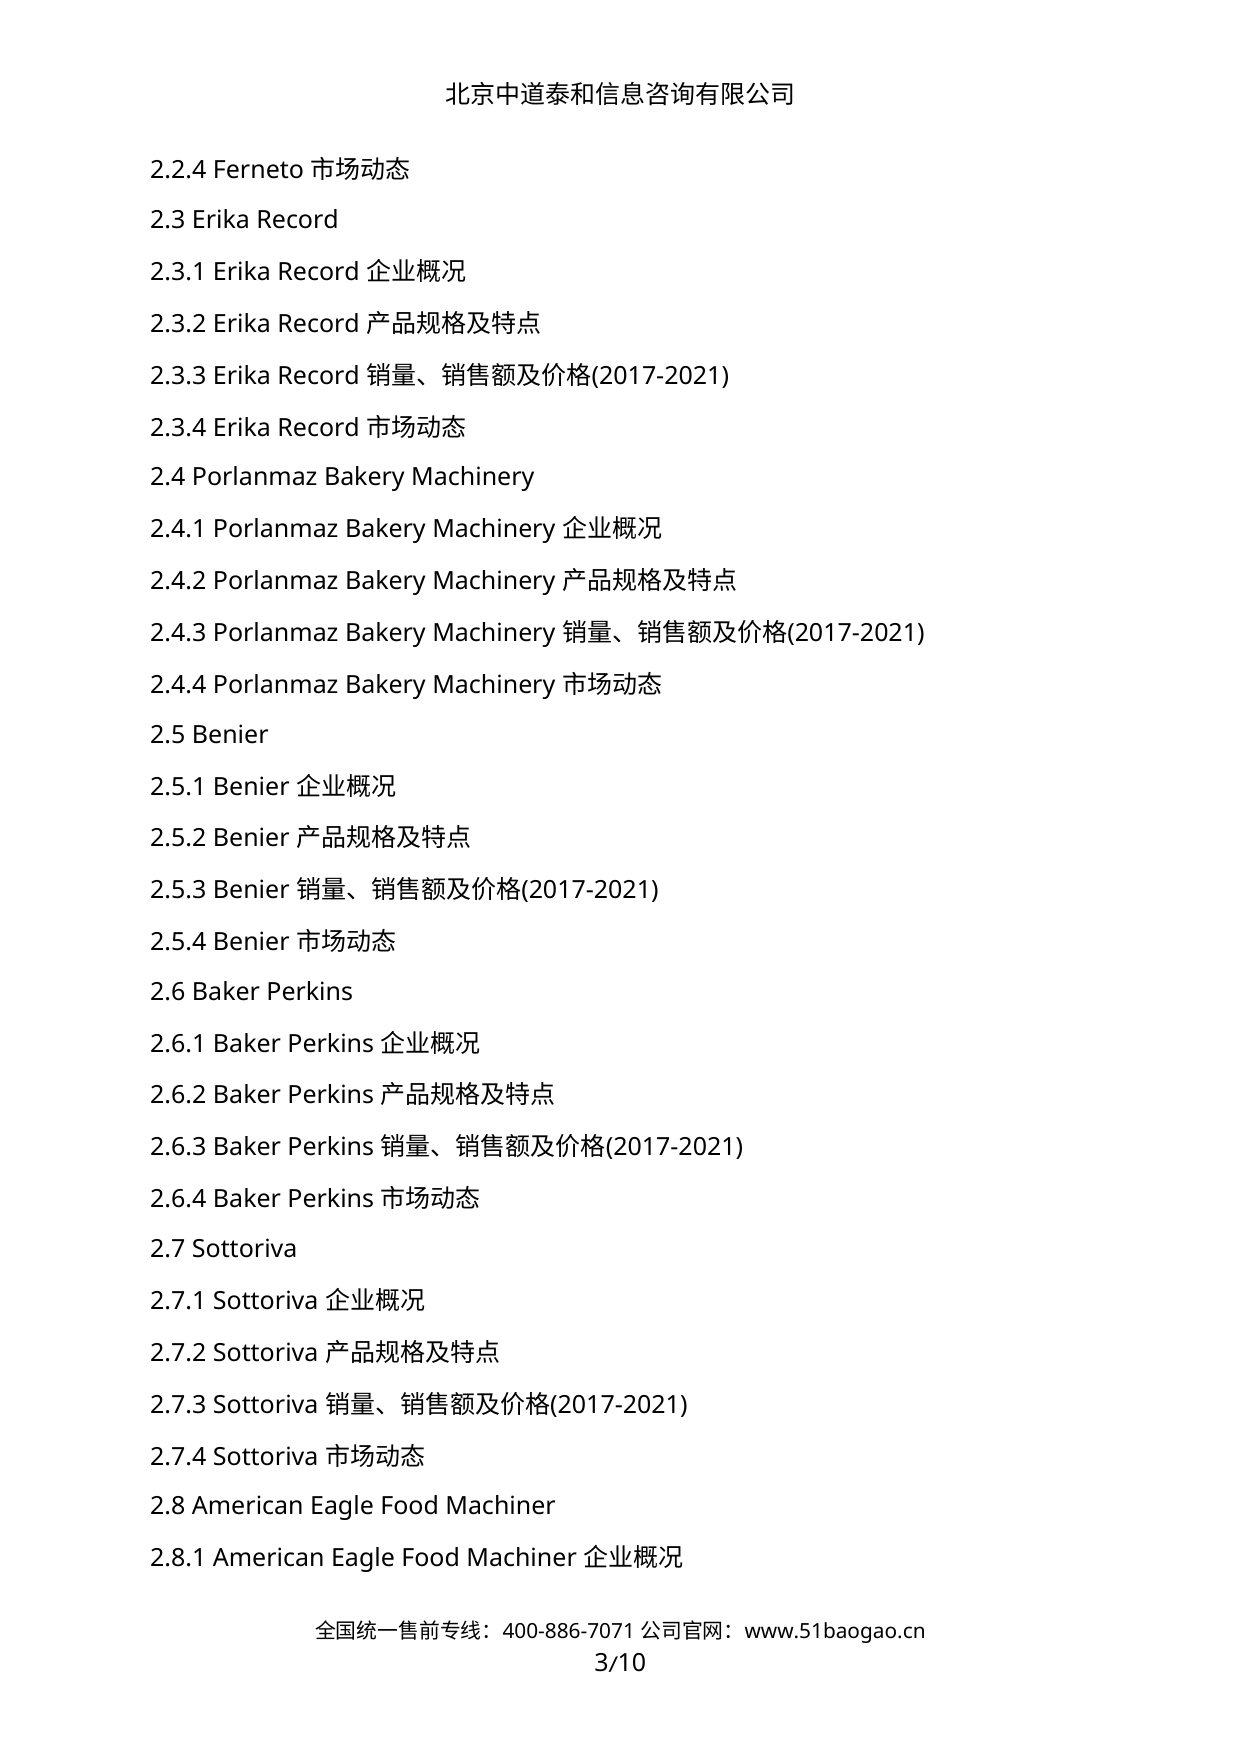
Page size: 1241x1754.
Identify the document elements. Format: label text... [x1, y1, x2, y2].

text 2.3.4 Erika Record 市场动态 [150, 407, 1090, 443]
text 2.4.3 Porlanmaz Bakery Machinery 销量、销售额及价格(2017-2021) [150, 612, 1090, 649]
text 2.2.4 Ferneto 市场动态 [150, 150, 1090, 186]
text 2.3.3 Erika Record 销量、销售额及价格(2017-2021) [150, 355, 1090, 392]
text 2.7.4 Sottoriva 市场动态 [150, 1436, 1090, 1472]
text 2.5.1 Benier 企业概况 [150, 766, 1090, 802]
text 2.4.2 Porlanmaz Bakery Machinery 产品规格及特点 [150, 561, 1090, 597]
text 2.6.4 Baker Perkins 市场动态 [150, 1179, 1090, 1215]
text 2.6.3 Baker Perkins 销量、销售额及价格(2017-2021) [150, 1127, 1090, 1163]
text 2.5.2 Benier 产品规格及特点 [150, 818, 1090, 854]
text 2.5.3 Benier 销量、销售额及价格(2017-2021) [150, 870, 1090, 906]
text 2.6.1 Baker Perkins 企业概况 [150, 1023, 1090, 1059]
text 2.5 Benier [150, 716, 1090, 750]
text 2.4.4 Porlanmaz Bakery Machinery 市场动态 [150, 664, 1090, 701]
text 2.7.2 Sottoriva 产品规格及特点 [150, 1332, 1090, 1368]
text 2.3 Erika Record [150, 202, 1090, 236]
text 2.6.2 Baker Perkins 产品规格及特点 [150, 1075, 1090, 1111]
text 2.3.2 Erika Record 产品规格及特点 [150, 303, 1090, 340]
text 2.7 Sottoriva [150, 1231, 1090, 1265]
text 2.8.1 American Eagle Food Machiner 企业概况 [150, 1537, 1090, 1574]
text 2.4 Porlanmaz Bakery Machinery [150, 459, 1090, 493]
text 2.8 American Eagle Food Machiner [150, 1488, 1090, 1522]
text 2.7.3 Sottoriva 销量、销售额及价格(2017-2021) [150, 1384, 1090, 1420]
text 2.6 Baker Perkins [150, 973, 1090, 1007]
text 2.4.1 Porlanmaz Bakery Machinery 企业概况 [150, 509, 1090, 545]
text 2.3.1 Erika Record 企业概况 [150, 252, 1090, 288]
text 2.5.4 Benier 市场动态 [150, 922, 1090, 958]
text 2.7.1 Sottoriva 企业概况 [150, 1280, 1090, 1317]
